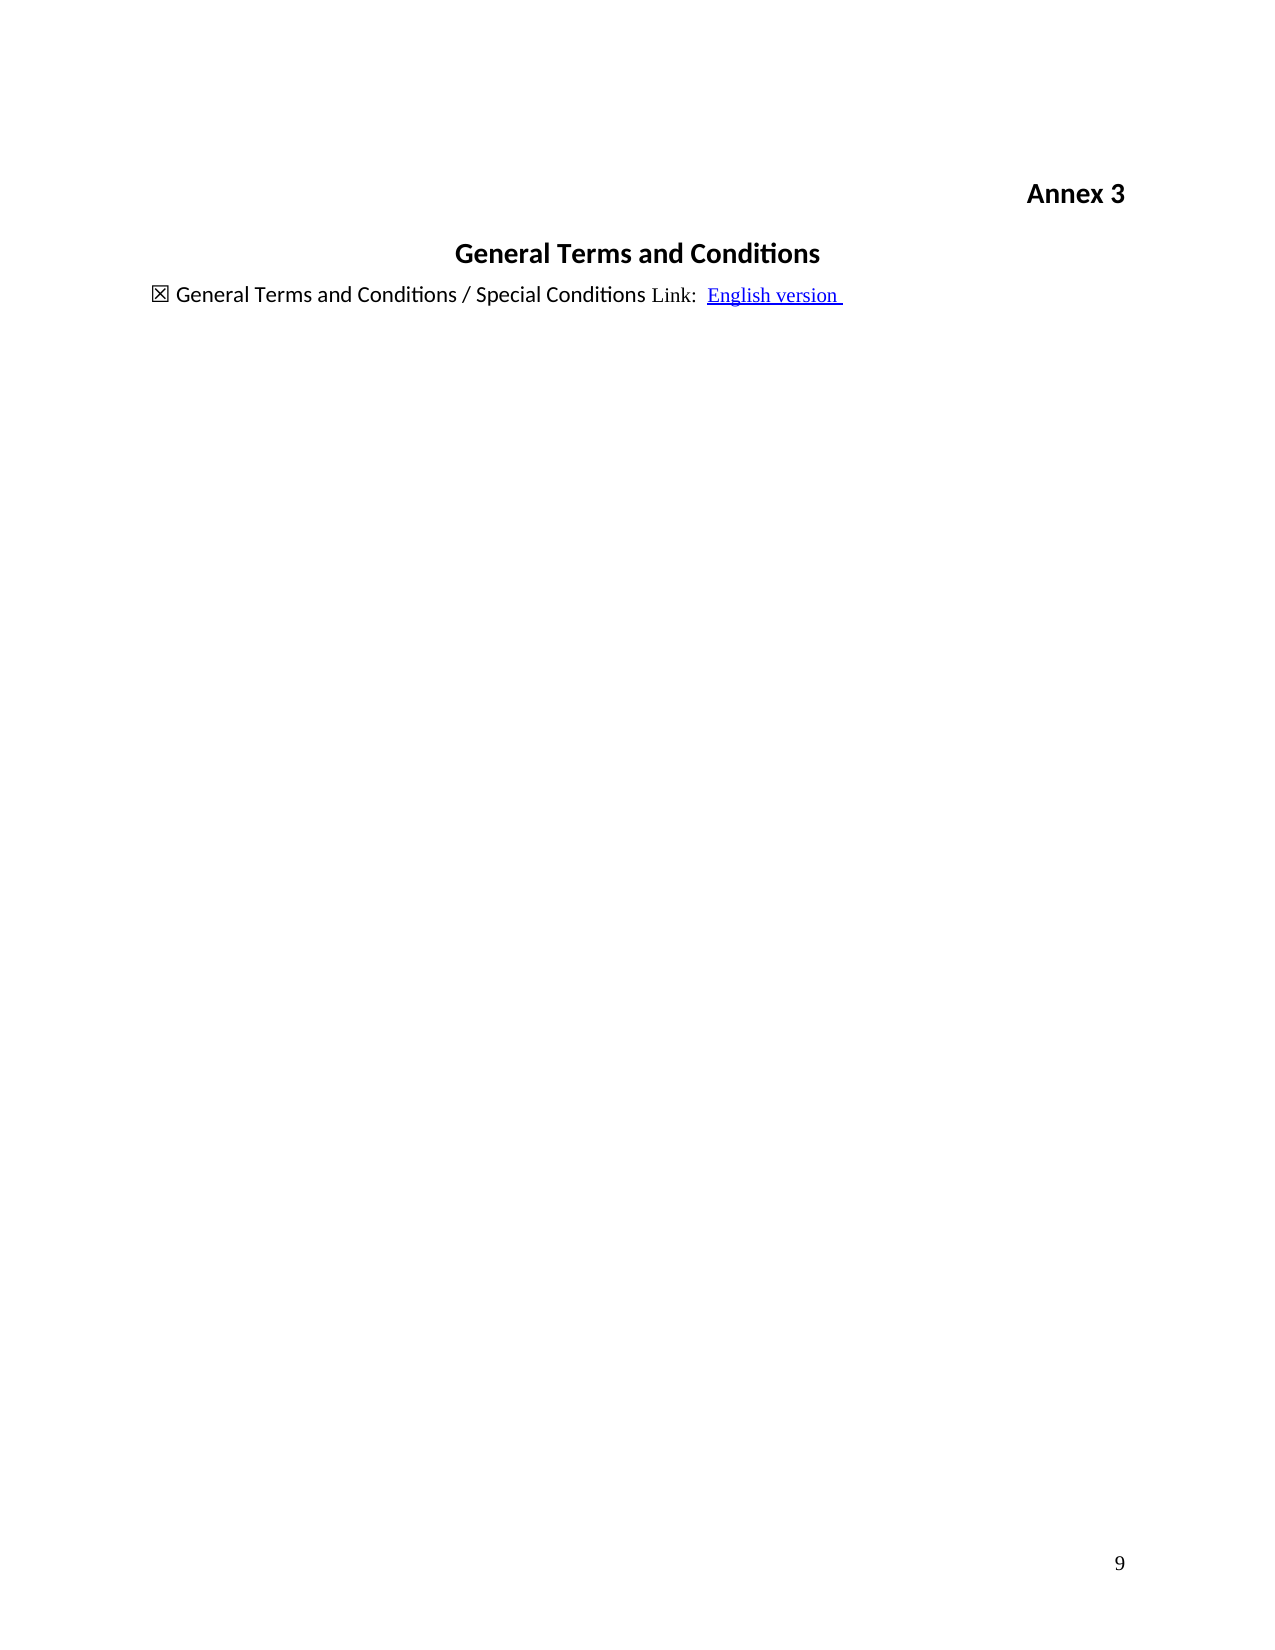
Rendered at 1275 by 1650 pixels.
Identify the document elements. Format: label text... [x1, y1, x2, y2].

subtitle General Terms and Conditions [150, 236, 1125, 271]
subtitle Annex 3 [150, 175, 1125, 211]
text General Terms and Conditions / Special Conditions Link: English version [150, 277, 1125, 309]
